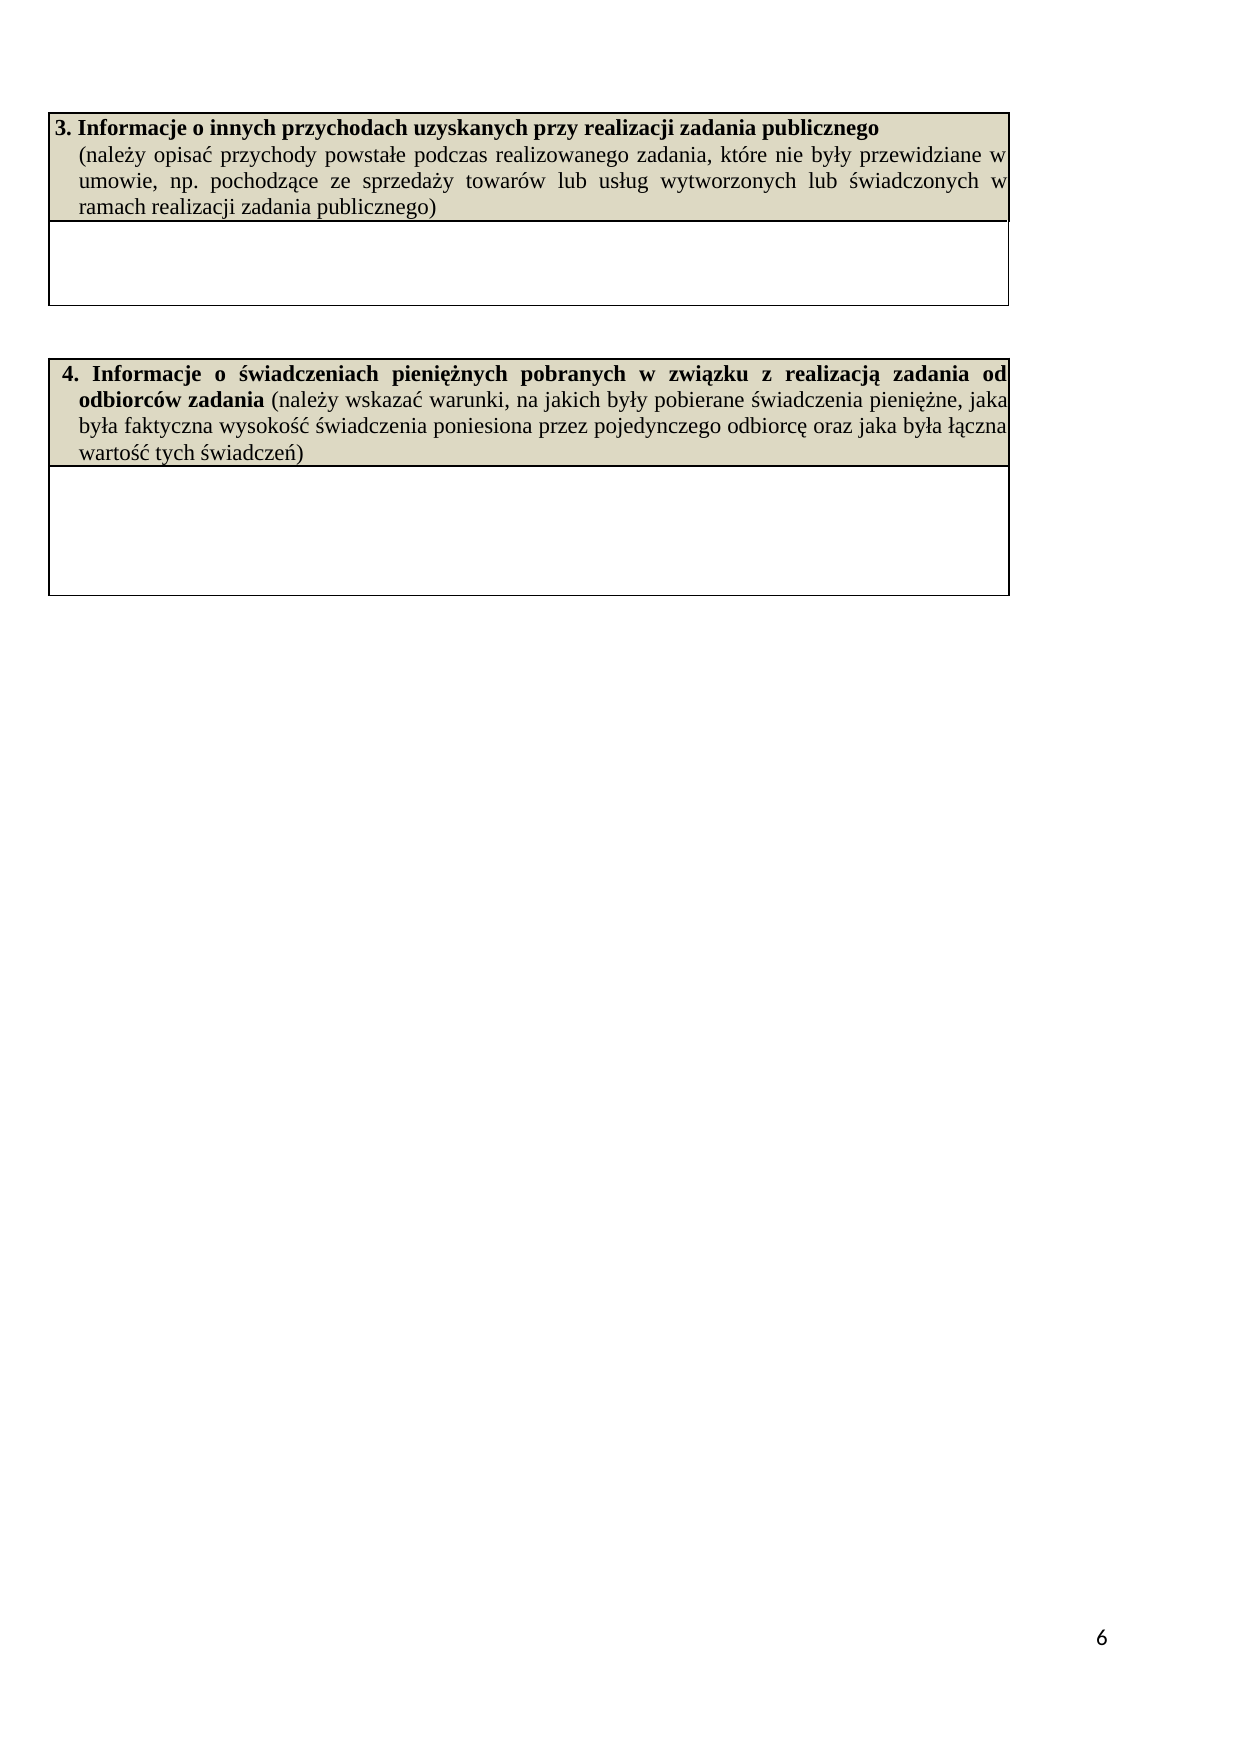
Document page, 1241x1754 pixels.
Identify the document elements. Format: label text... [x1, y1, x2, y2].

table_header 4. Informacje o świadczeniach pieniężnych pobranych w związku z realizacją zadania od odbiorców zadania (należy wskazać warunki, na jakich były pobierane świadczenia pieniężne, jaka była faktyczna wysokość świadczenia poniesiona przez pojedynczego odbiorcę oraz jaka była łączna wartość tych świadczeń) [50, 360, 1008, 465]
table_header 3. Informacje o innych przychodach uzyskanych przy realizacji zadania publicznego (należy opisać przychody powstałe podczas realizowanego zadania, które nie były przewidziane w umowie, np. pochodzące ze sprzedaży towarów lub usług wytworzonych lub świadczonych w ramach realizacji zadania publicznego) [50, 114, 1008, 220]
table_cell [50, 220, 1008, 305]
table_cell [50, 467, 1008, 595]
